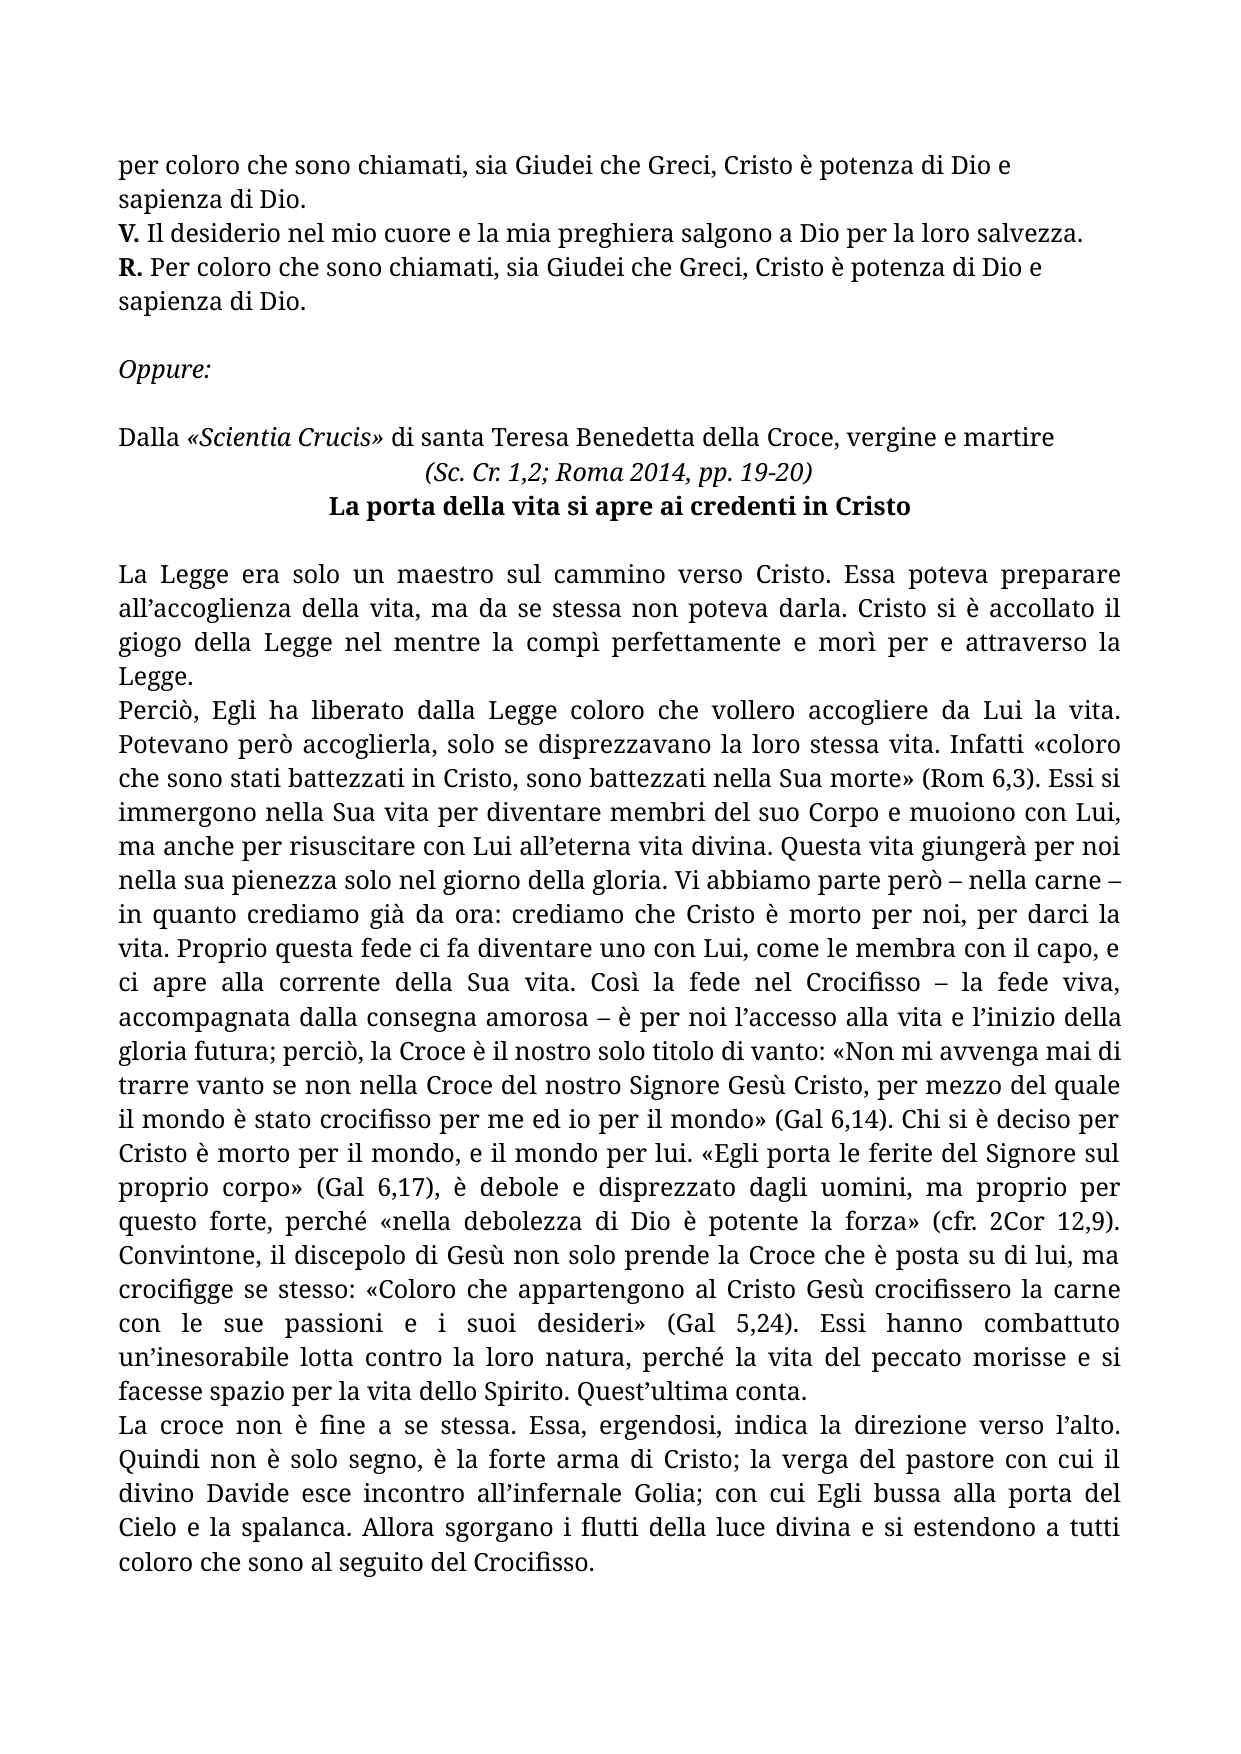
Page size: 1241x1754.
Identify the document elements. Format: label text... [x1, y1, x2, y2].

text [118, 148, 1122, 216]
text La porta della vita si apre ai credenti in Cristo [118, 488, 1122, 522]
text Dalla «Scientia Crucis» di santa Teresa Benedetta della Croce, vergine e martire [118, 420, 1122, 454]
text V. Il desiderio nel mio cuore e la mia preghiera salgono a Dio per la loro salvezza. [118, 216, 1122, 250]
text Oppure: [118, 352, 1122, 386]
text La Legge era solo un maestro sul cammino verso Cristo. Essa poteva preparare all’accoglienza della vita, ma da se stessa non poteva darla. Cristo si è accollato il giogo della Legge nel mentre la compì perfettamente e morì per e attraverso la Legge. [118, 556, 1122, 693]
text La croce non è fine a se stessa. Essa, ergendosi, indica la direzione verso l’alto. Quindi non è solo segno, è la forte arma di Cristo; la verga del pastore con cui il divino Davide esce incontro all’infernale Golia; con cui Egli bussa alla porta del Cielo e la spalanca. Allora sgorgano i flutti della luce divina e si estendono a tutti coloro che sono al seguito del Crocifisso. [118, 1408, 1122, 1578]
text (Sc. Cr. 1,2; Roma 2014, pp. 19-20) [118, 454, 1122, 488]
text Perciò, Egli ha liberato dalla Legge coloro che vollero accogliere da Lui la vita. Potevano però accoglierla, solo se disprezzavano la loro stessa vita. Infatti «coloro che sono stati battezzati in Cristo, sono battezzati nella Sua morte» (Rom 6,3). Essi si immergono nella Sua vita per diventare membri del suo Corpo e muoiono con Lui, ma anche per risuscitare con Lui all’eterna vita divina. Questa vita giungerà per noi nella sua pienezza solo nel giorno della gloria. Vi abbiamo parte però – nella carne – in quanto crediamo già da ora: crediamo che Cristo è morto per noi, per darci la vita. Proprio questa fede ci fa diventare uno con Lui, come le membra con il capo, e ci apre alla corrente della Sua vita. Così la fede nel Crocifisso – la fede viva, accompagnata dalla consegna amorosa – è per noi l’accesso alla vita e l’inizio della gloria futura; perciò, la Croce è il nostro solo titolo di vanto: «Non mi avvenga mai di trarre vanto se non nella Croce del nostro Signore Gesù Cristo, per mezzo del quale il mondo è stato crocifisso per me ed io per il mondo» (Gal 6,14). Chi si è deciso per Cristo è morto per il mondo, e il mondo per lui. «Egli porta le ferite del Signore sul proprio corpo» (Gal 6,17), è debole e disprezzato dagli uomini, ma proprio per questo forte, perché «nella debolezza di Dio è potente la forza» (cfr. 2Cor 12,9). Convintone, il discepolo di Gesù non solo prende la Croce che è posta su di lui, ma crocifigge se stesso: «Coloro che appartengono al Cristo Gesù crocifissero la carne con le sue passioni e i suoi desideri» (Gal 5,24). Essi hanno combattuto un’inesorabile lotta contro la loro natura, perché la vita del peccato morisse e si facesse spazio per la vita dello Spirito. Quest’ultima conta. [118, 693, 1122, 1408]
text R. Per coloro che sono chiamati, sia Giudei che Greci, Cristo è potenza di Dio e sapienza di Dio. [118, 250, 1122, 318]
